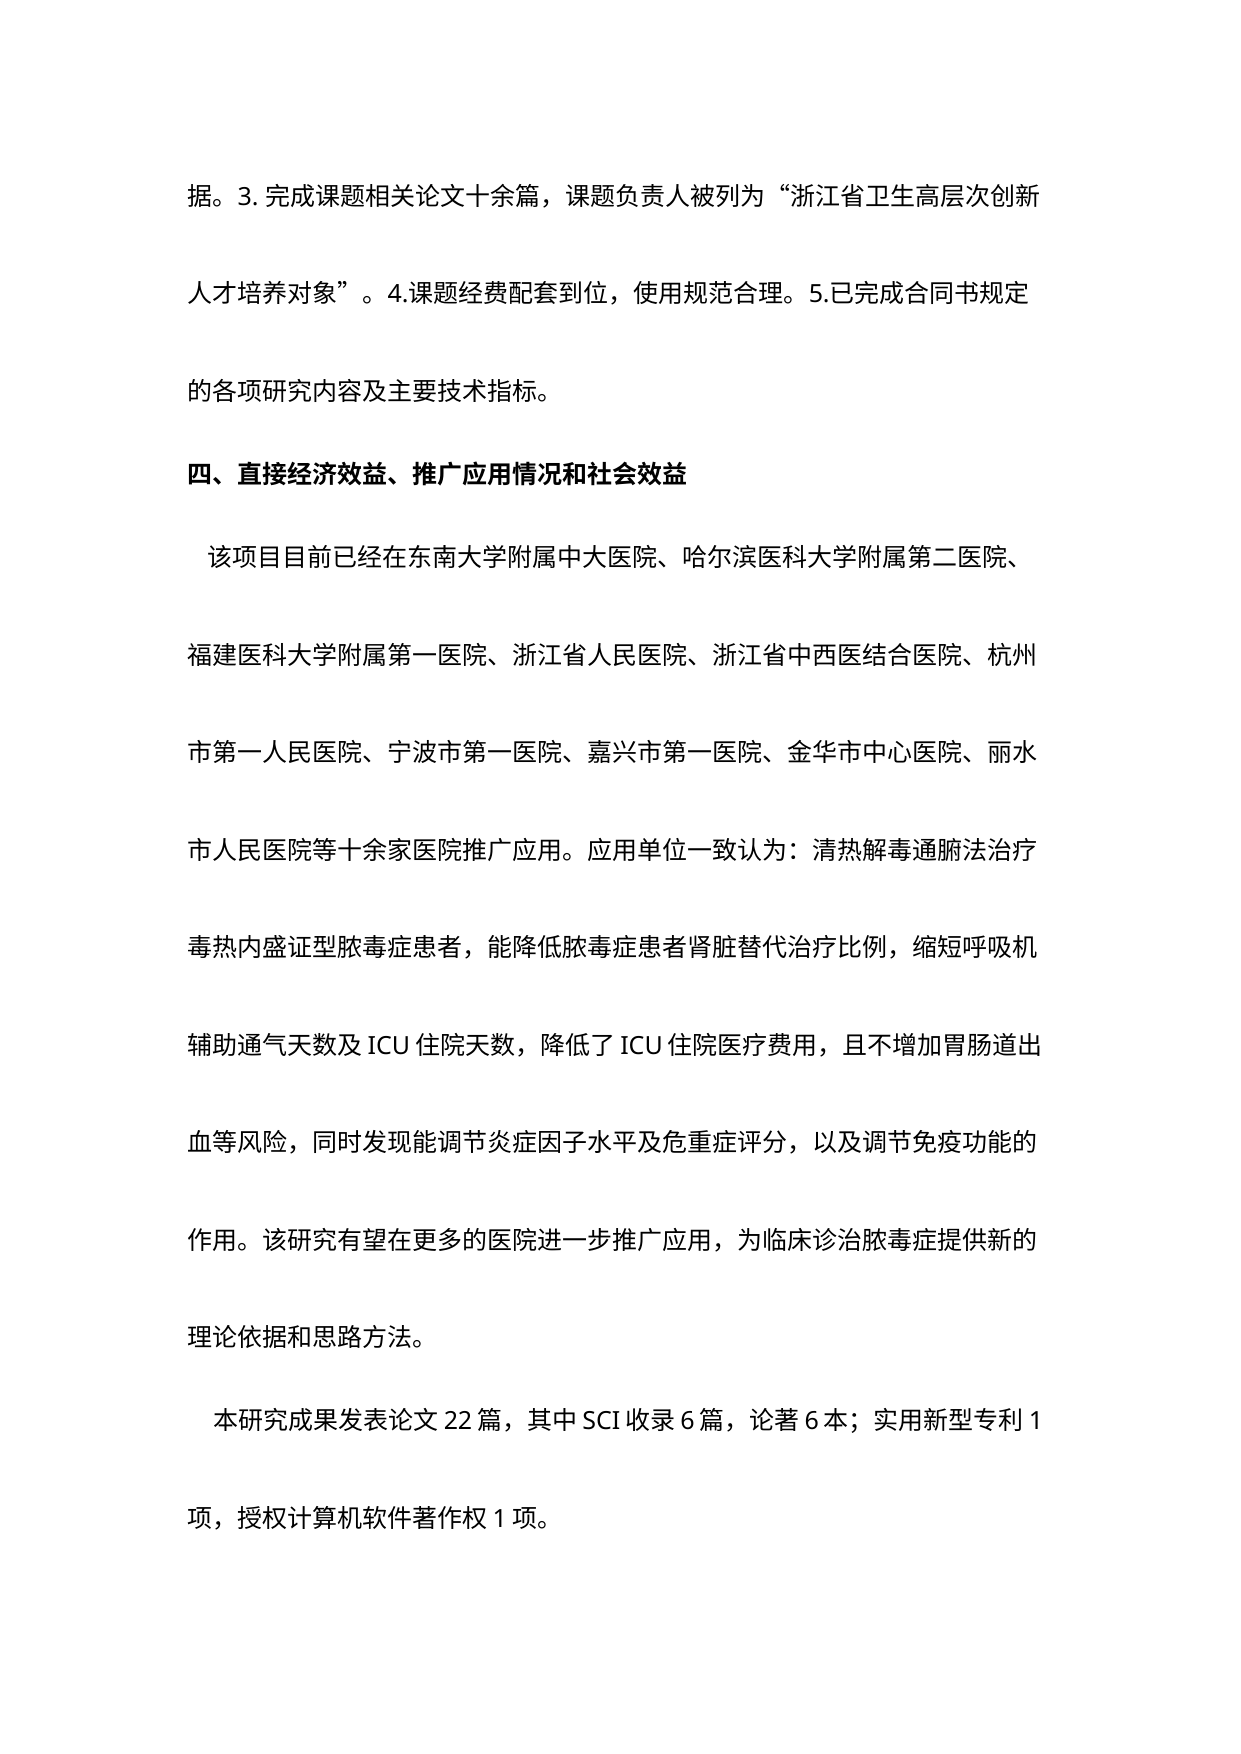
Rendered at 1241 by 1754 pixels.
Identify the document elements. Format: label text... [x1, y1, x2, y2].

text 本研究成果发表论文22篇，其中SCI收录6篇，论著6本；实用新型专利1项，授权计算机软件著作权1项。 [187, 1386, 1053, 1549]
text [187, 162, 1053, 422]
text 四、直接经济效益、推广应用情况和社会效益 [187, 440, 1053, 505]
text 该项目目前已经在东南大学附属中大医院、哈尔滨医科大学附属第二医院、福建医科大学附属第一医院、浙江省人民医院、浙江省中西医结合医院、杭州市第一人民医院、宁波市第一医院、嘉兴市第一医院、金华市中心医院、丽水市人民医院等十余家医院推广应用。应用单位一致认为：清热解毒通腑法治疗毒热内盛证型脓毒症患者，能降低脓毒症患者肾脏替代治疗比例，缩短呼吸机辅助通气天数及ICU住院天数，降低了ICU住院医疗费用，且不增加胃肠道出血等风险，同时发现能调节炎症因子水平及危重症评分，以及调节免疫功能的作用。该研究有望在更多的医院进一步推广应用，为临床诊治脓毒症提供新的理论依据和思路方法。 [187, 523, 1053, 1368]
